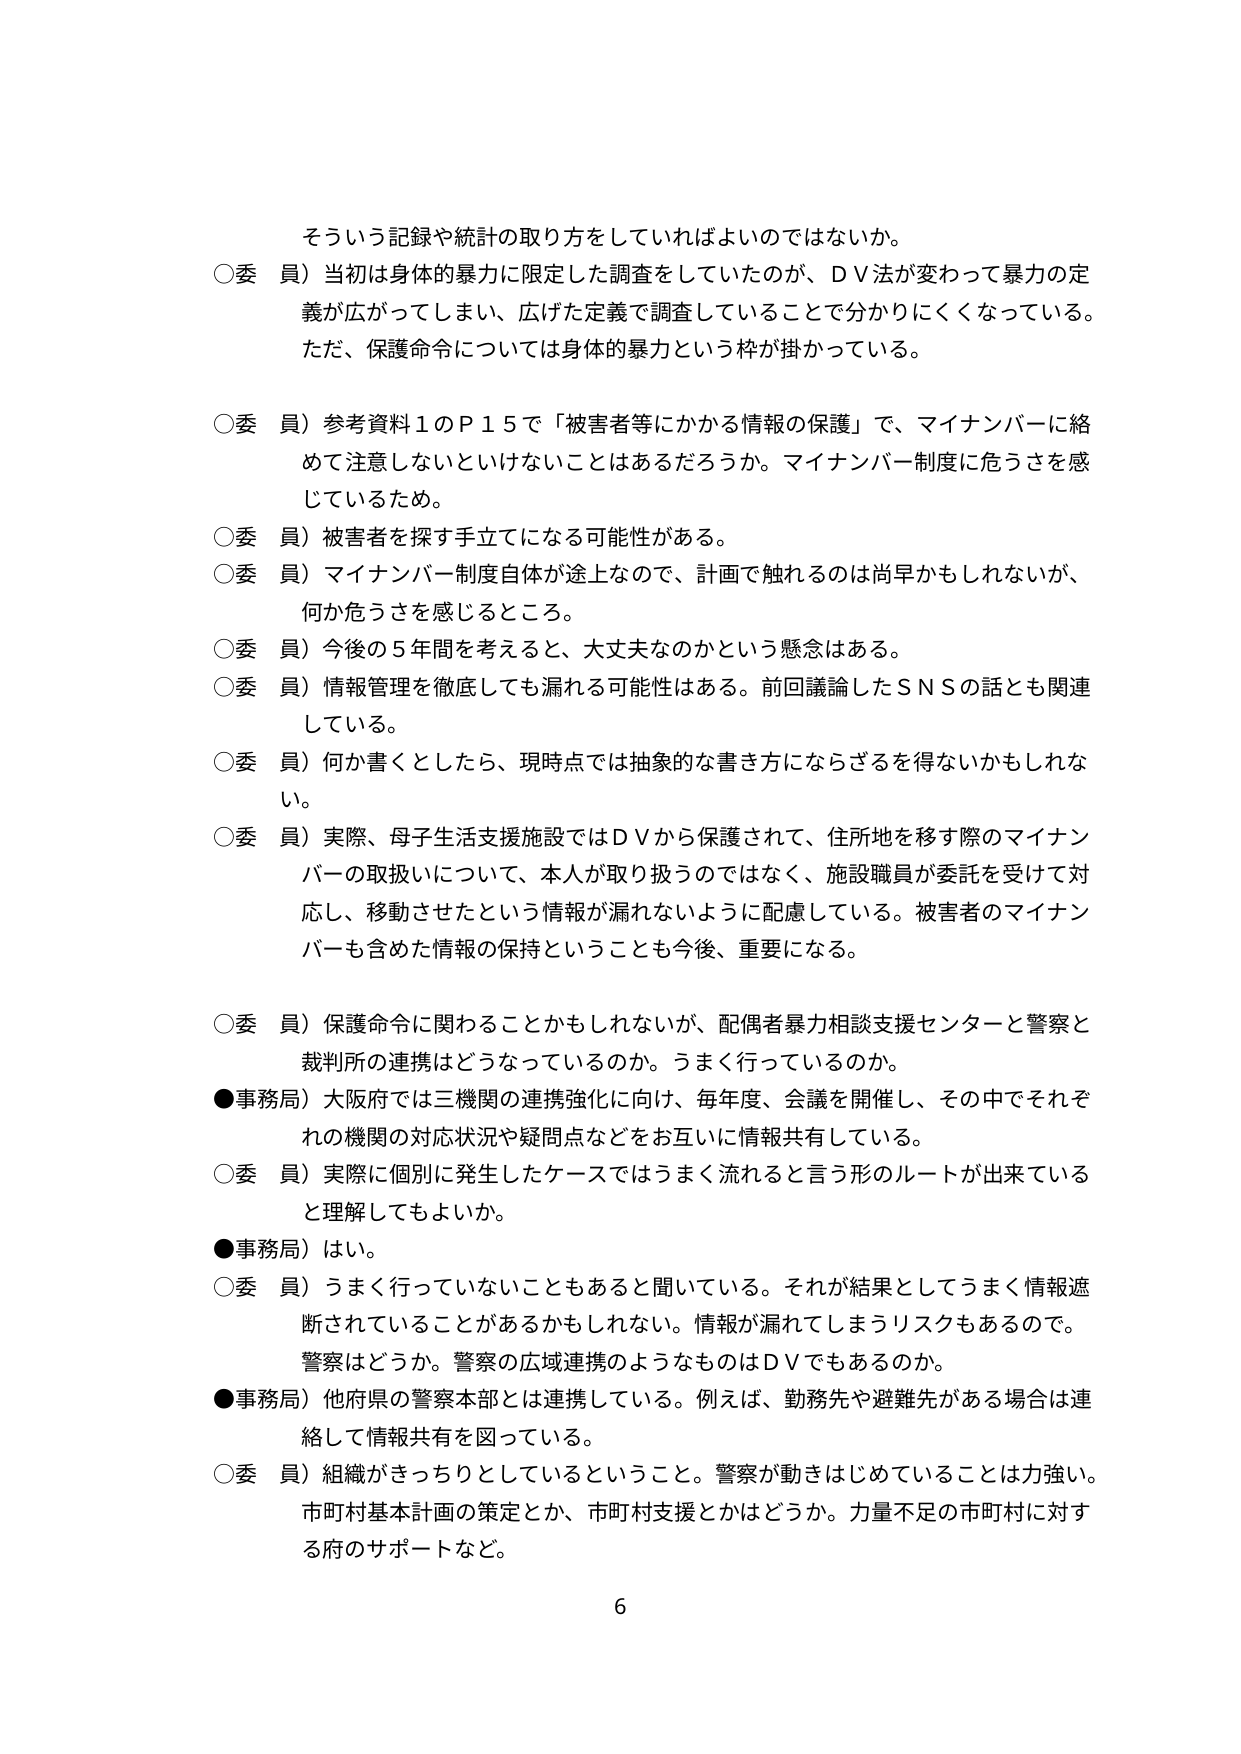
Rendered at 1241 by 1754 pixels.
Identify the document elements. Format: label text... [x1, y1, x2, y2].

text ○委 員）何か書くとしたら、現時点では抽象的な書き方にならざるを得ないかもしれない。 [148, 742, 1092, 817]
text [148, 217, 1092, 254]
text ○委 員）実際に個別に発生したケースではうまく流れると言う形のルートが出来ていると理解してもよいか。 [148, 1154, 1092, 1229]
text 市町村基本計画の策定とか、市町村支援とかはどうか。力量不足の市町村に対する府のサポートなど。 [148, 1492, 1092, 1567]
text ○委 員）被害者を探す手立てになる可能性がある。 [148, 517, 1092, 554]
text ○委 員）保護命令に関わることかもしれないが、配偶者暴力相談支援センターと警察と裁判所の連携はどうなっているのか。うまく行っているのか。 [148, 1004, 1092, 1079]
text ○委 員）情報管理を徹底しても漏れる可能性はある。前回議論したＳＮＳの話とも関連している。 [148, 667, 1092, 742]
text ○委 員）参考資料１のＰ１５で「被害者等にかかる情報の保護」で、マイナンバーに絡めて注意しないといけないことはあるだろうか。マイナンバー制度に危うさを感じているため。 [148, 404, 1092, 517]
text 警察はどうか。警察の広域連携のようなものはＤＶでもあるのか。 [279, 1342, 1092, 1379]
text ○委 員）今後の５年間を考えると、大丈夫なのかという懸念はある。 [148, 629, 1092, 667]
text ○委 員）当初は身体的暴力に限定した調査をしていたのが、ＤＶ法が変わって暴力の定義が広がってしまい、広げた定義で調査していることで分かりにくくなっている。 [148, 254, 1092, 329]
text ○委 員）マイナンバー制度自体が途上なので、計画で触れるのは尚早かもしれないが、何か危うさを感じるところ。 [148, 554, 1092, 629]
text ●事務局）はい。 [148, 1229, 1092, 1267]
text ○委 員）組織がきっちりとしているということ。警察が動きはじめていることは力強い。 [148, 1454, 1092, 1492]
text ●事務局）大阪府では三機関の連携強化に向け、毎年度、会議を開催し、その中でそれぞれの機関の対応状況や疑問点などをお互いに情報共有している。 [148, 1079, 1092, 1154]
text ○委 員）うまく行っていないこともあると聞いている。それが結果としてうまく情報遮断されていることがあるかもしれない。情報が漏れてしまうリスクもあるので。 [148, 1267, 1092, 1342]
text ●事務局）他府県の警察本部とは連携している。例えば、勤務先や避難先がある場合は連絡して情報共有を図っている。 [148, 1379, 1092, 1454]
text ただ、保護命令については身体的暴力という枠が掛かっている。 [279, 329, 1092, 367]
text ○委 員）実際、母子生活支援施設ではＤＶから保護されて、住所地を移す際のマイナンバーの取扱いについて、本人が取り扱うのではなく、施設職員が委託を受けて対応し、移動させたという情報が漏れないように配慮している。被害者のマイナンバーも含めた情報の保持ということも今後、重要になる。 [148, 817, 1092, 967]
